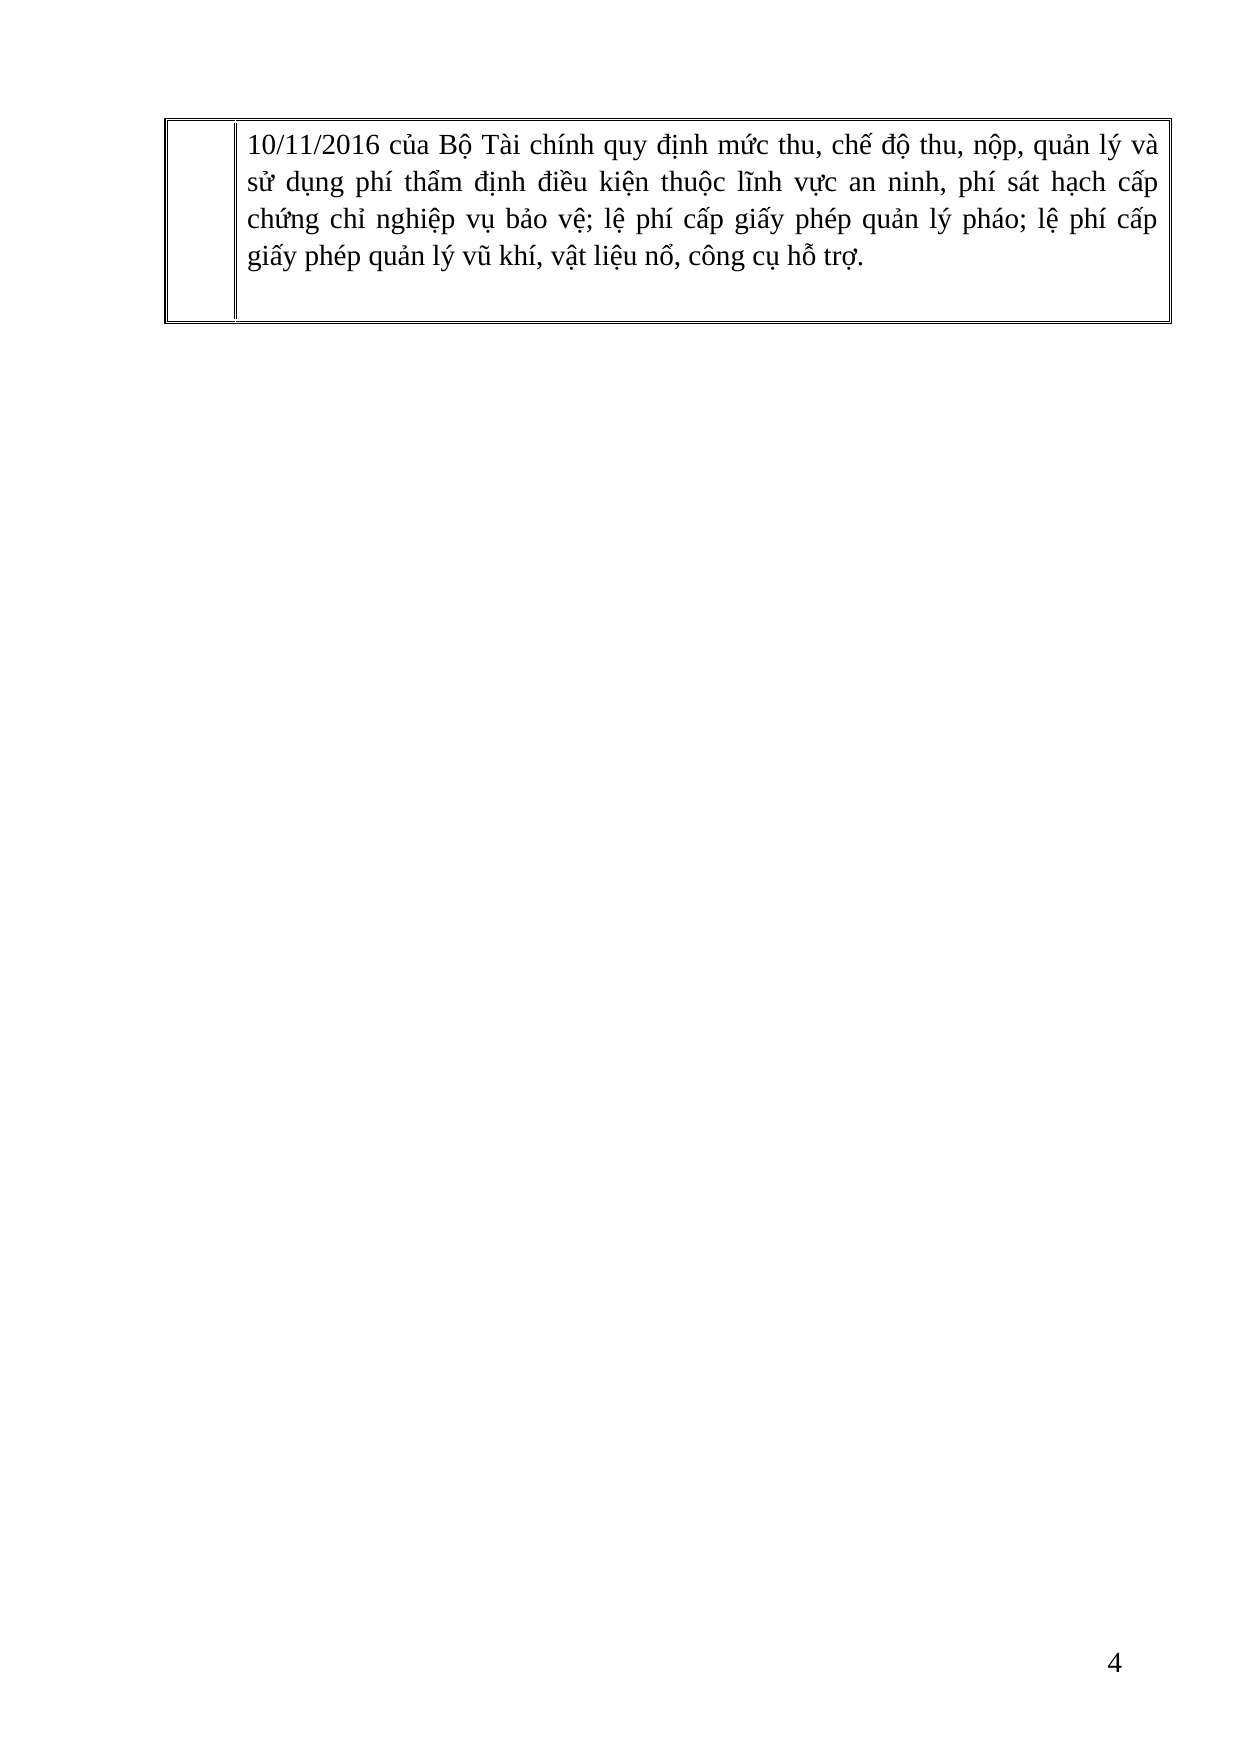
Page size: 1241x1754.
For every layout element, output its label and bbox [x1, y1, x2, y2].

table_cell [236, 121, 1169, 321]
